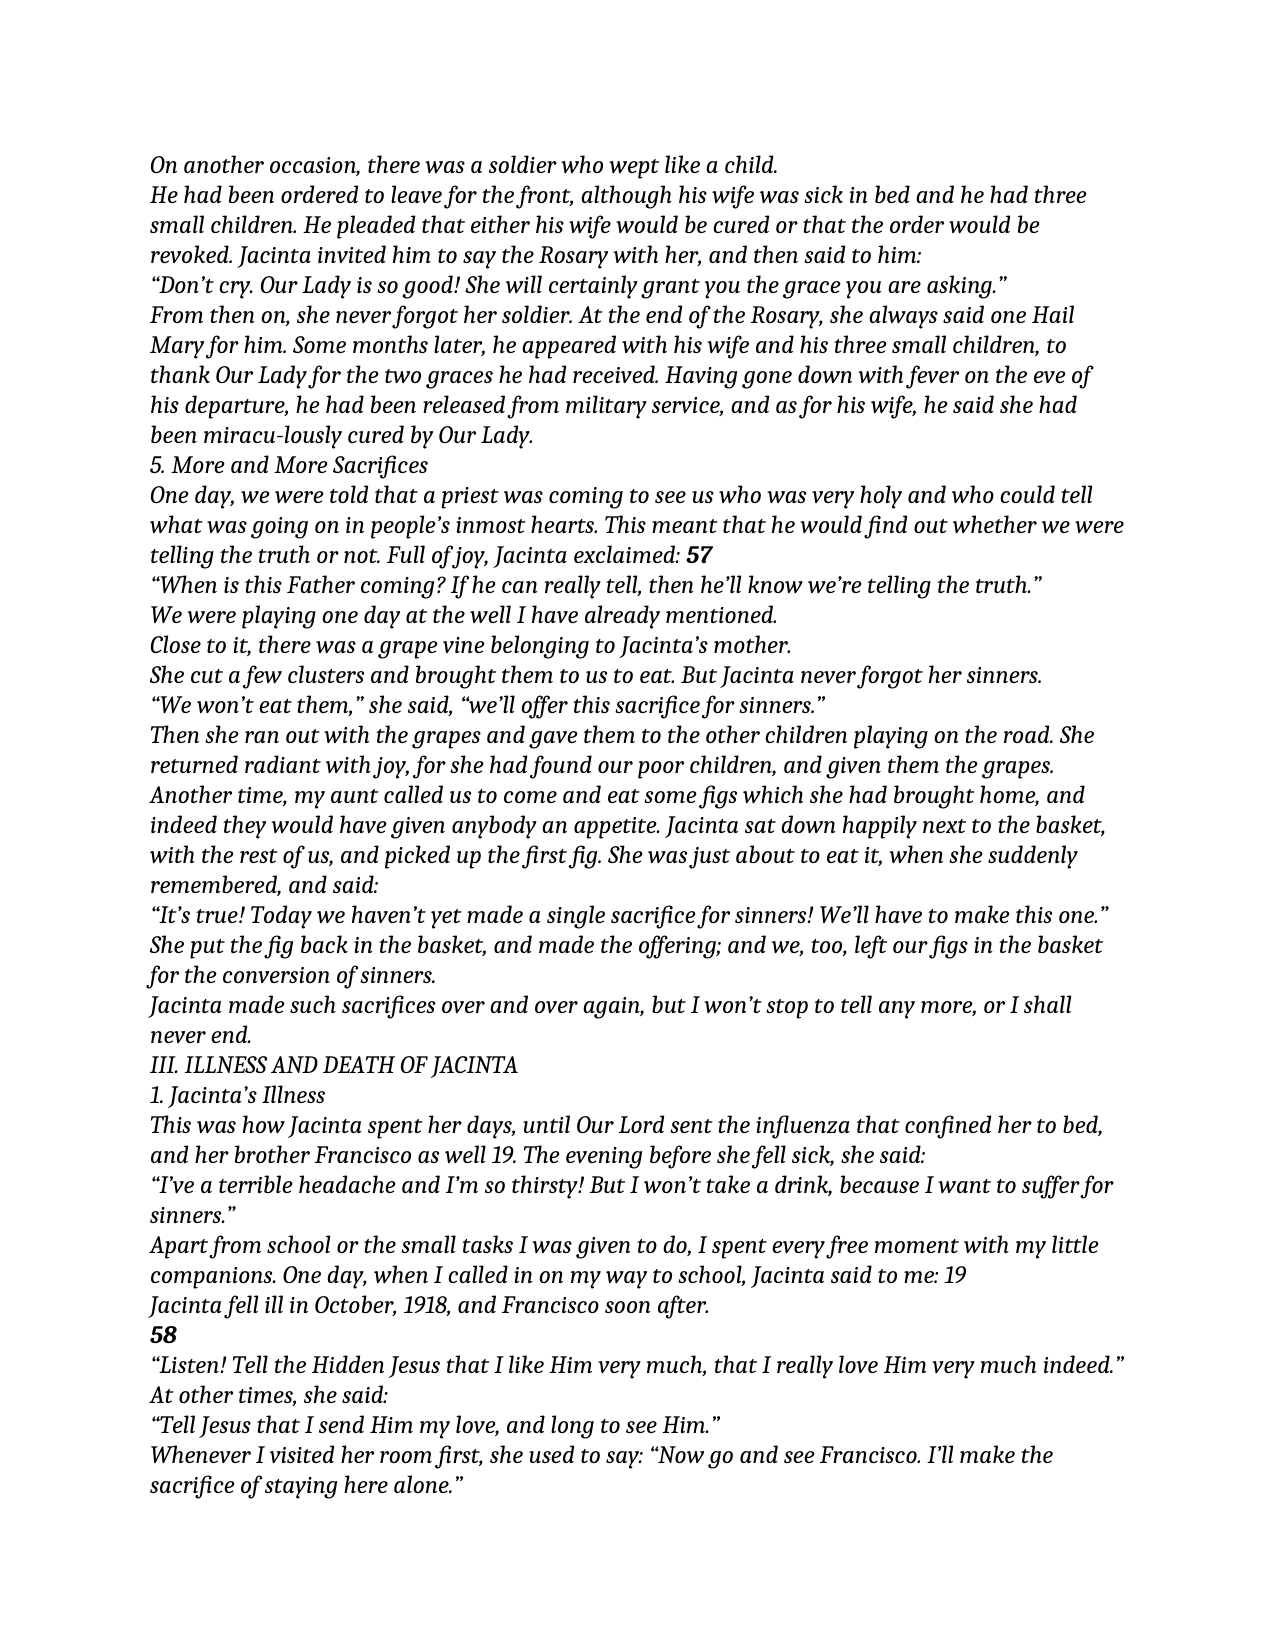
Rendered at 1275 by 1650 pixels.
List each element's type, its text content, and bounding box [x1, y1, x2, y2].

text “Listen! Tell the Hidden Jesus that I like Him very much, that I really love Him very much indeed.” At other times, she said: [150, 1350, 1125, 1410]
text “Don’t cry. Our Lady is so good! She will certainly grant you the grace you are asking.” [150, 270, 1125, 300]
text Then she ran out with the grapes and gave them to the other children playing on the road. She returned radiant with joy, for she had found our poor children, and given them the grapes. [150, 720, 1125, 780]
text 1. Jacinta’s Illness [150, 1080, 1125, 1110]
text Close to it, there was a grape vine belonging to Jacinta’s mother. [150, 630, 1125, 660]
text She put the fig back in the basket, and made the offering; and we, too, left our figs in the basket for the conversion of sinners. [150, 930, 1125, 990]
text He had been ordered to leave for the front, although his wife was sick in bed and he had three small children. He pleaded that either his wife would be cured or that the order would be revoked. Jacinta invited him to say the Rosary with her, and then said to him: [150, 180, 1125, 270]
text “Tell Jesus that I send Him my love, and long to see Him.” [150, 1410, 1125, 1440]
text Jacinta made such sacrifices over and over again, but I won’t stop to tell any more, or I shall never end. [150, 990, 1125, 1050]
text This was how Jacinta spent her days, until Our Lord sent the influenza that confined her to bed, and her brother Francisco as well 19. The evening before she fell sick, she said: [150, 1110, 1125, 1170]
text Apart from school or the small tasks I was given to do, I spent every free moment with my little companions. One day, when I called in on my way to school, Jacinta said to me: 19 [150, 1230, 1125, 1290]
text Whenever I visited her room first, she used to say: “Now go and see Francisco. I’ll make the sacrifice of staying here alone.” [150, 1440, 1125, 1500]
text One day, we were told that a priest was coming to see us who was very holy and who could tell what was going on in people’s inmost hearts. This meant that he would find out whether we were telling the truth or not. Full of joy, Jacinta exclaimed: 57 [150, 480, 1125, 570]
text “When is this Father coming? If he can really tell, then he’ll know we’re telling the truth.” [150, 570, 1125, 600]
text III. ILLNESS AND DEATH OF JACINTA [150, 1050, 1125, 1080]
text Another time, my aunt called us to come and eat some figs which she had brought home, and indeed they would have given anybody an appetite. Jacinta sat down happily next to the basket, with the rest of us, and picked up the first fig. She was just about to eat it, when she suddenly remembered, and said: [150, 780, 1125, 900]
text “I’ve a terrible headache and I’m so thirsty! But I won’t take a drink, because I want to suffer for sinners.” [150, 1170, 1125, 1230]
text We were playing one day at the well I have already mentioned. [150, 600, 1125, 630]
text She cut a few clusters and brought them to us to eat. But Jacinta never forgot her sinners. [150, 660, 1125, 690]
text On another occasion, there was a soldier who wept like a child. [150, 150, 1125, 180]
text 58 [150, 1320, 1125, 1350]
text From then on, she never forgot her soldier. At the end of the Rosary, she always said one Hail Mary for him. Some months later, he appeared with his wife and his three small children, to thank Our Lady for the two graces he had received. Having gone down with fever on the eve of his departure, he had been released from military service, and as for his wife, he said she had been miracu-lously cured by Our Lady. [150, 300, 1125, 450]
text “We won’t eat them,” she said, “we’ll offer this sacrifice for sinners.” [150, 690, 1125, 720]
text Jacinta fell ill in October, 1918, and Francisco soon after. [150, 1290, 1125, 1320]
text 5. More and More Sacrifices [150, 450, 1125, 480]
text “It’s true! Today we haven’t yet made a single sacrifice for sinners! We’ll have to make this one.” [150, 900, 1125, 930]
